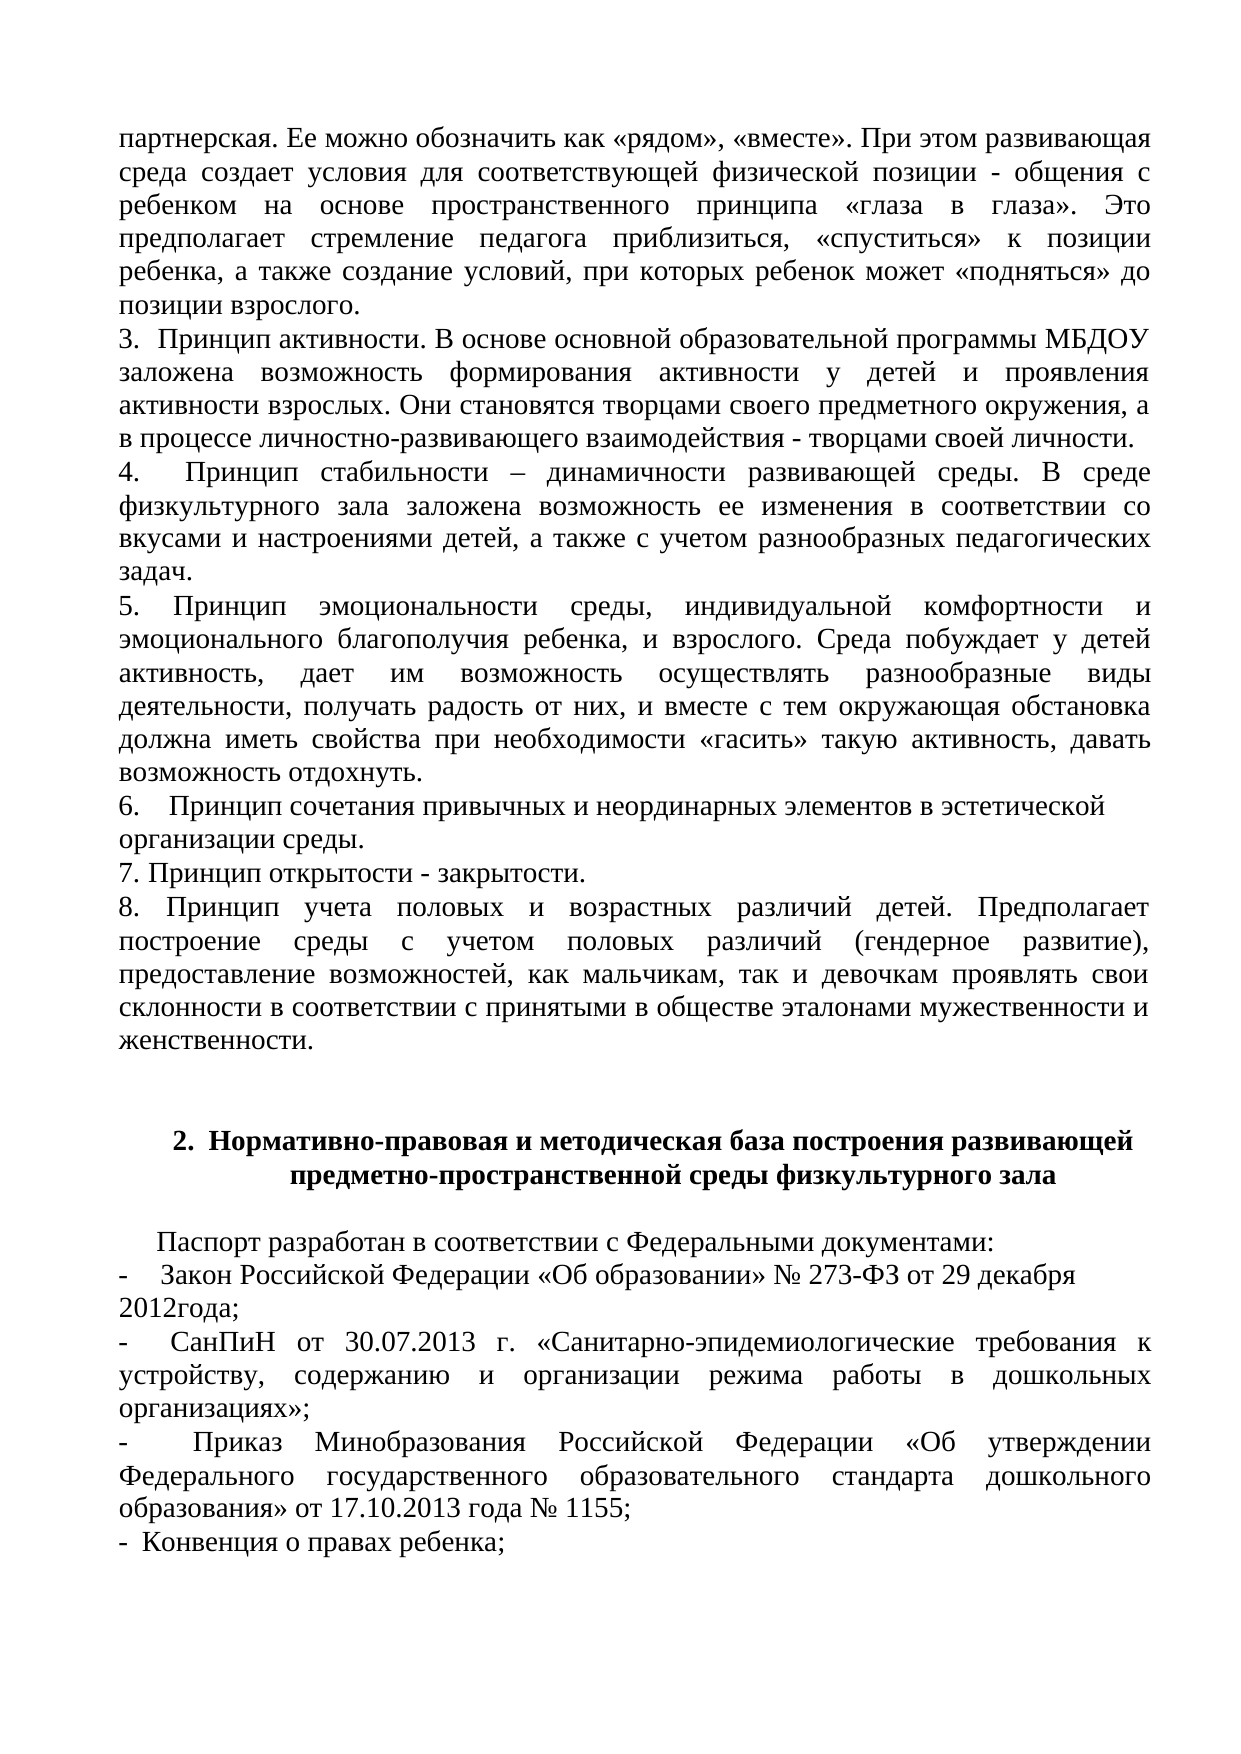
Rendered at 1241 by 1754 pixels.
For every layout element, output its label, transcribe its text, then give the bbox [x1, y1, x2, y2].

list Принцип активности. В основе основной образовательной программы МБДОУ заложена возможность формирования активности у детей и проявления активности взрослых. Они становятся творцами своего предметного окружения, а в процессе личностно-развивающего взаимодействия - творцами своей личности. [118, 322, 1150, 454]
list Приказ Минобразования Российской Федерации «Об утверждении Федерального государственного образовательного стандарта дошкольного образования» от 17.10.2013 года № 1155; [118, 1425, 1152, 1524]
list Нормативно-правовая и методическая база построения развивающей [172, 1123, 1152, 1157]
list СанПиН от 30.07.2013 г. «Санитарно-эпидемиологические требования к устройству, содержанию и организации режима работы в дошкольных организациях»; [118, 1325, 1152, 1424]
text предметно-пространственной среды физкультурного зала [289, 1157, 1152, 1191]
list Принцип учета половых и возрастных различий детей. Предполагает построение среды с учетом половых различий (гендерное развитие), предоставление возможностей, как мальчикам, так и девочкам проявлять свои склонности в соответствии с принятыми в обществе эталонами мужественности и женственности. [118, 890, 1150, 1056]
list Принцип открытости - закрытости. [118, 855, 1152, 888]
list Конвенция о правах ребенка; [118, 1524, 1152, 1558]
list Закон Российской Федерации «Об образовании» № 273-ФЗ от 29 декабря 2012года; [118, 1258, 1152, 1324]
text Паспорт разработан в соответствии с Федеральными документами: [156, 1224, 1152, 1257]
list Принцип стабильности – динамичности развивающей среды. В среде физкультурного зала заложена возможность ее изменения в соответствии со вкусами и настроениями детей, а также с учетом разнообразных педагогических задач. [118, 455, 1152, 587]
list Принцип эмоциональности среды, индивидуальной комфортности и эмоционального благополучия ребенка, и взрослого. Среда побуждает у детей активность, дает им возможность осуществлять разнообразные виды деятельности, получать радость от них, и вместе с тем окружающая обстановка должна иметь свойства при необходимости «гасить» такую активность, давать возможность отдохнуть. [118, 589, 1152, 788]
list Принцип сочетания привычных и неординарных элементов в эстетической организации среды. [118, 790, 1150, 855]
text партнерская. Ее можно обозначить как «рядом», «вместе». При этом развивающая среда создает условия для соответствующей физической позиции - общения с ребенком на основе пространственного принципа «глаза в глаза». Это предполагает стремление педагога приблизиться, «спуститься» к позиции ребенка, а также создание условий, при которых ребенок может «подняться» до позиции взрослого. [119, 121, 1152, 320]
